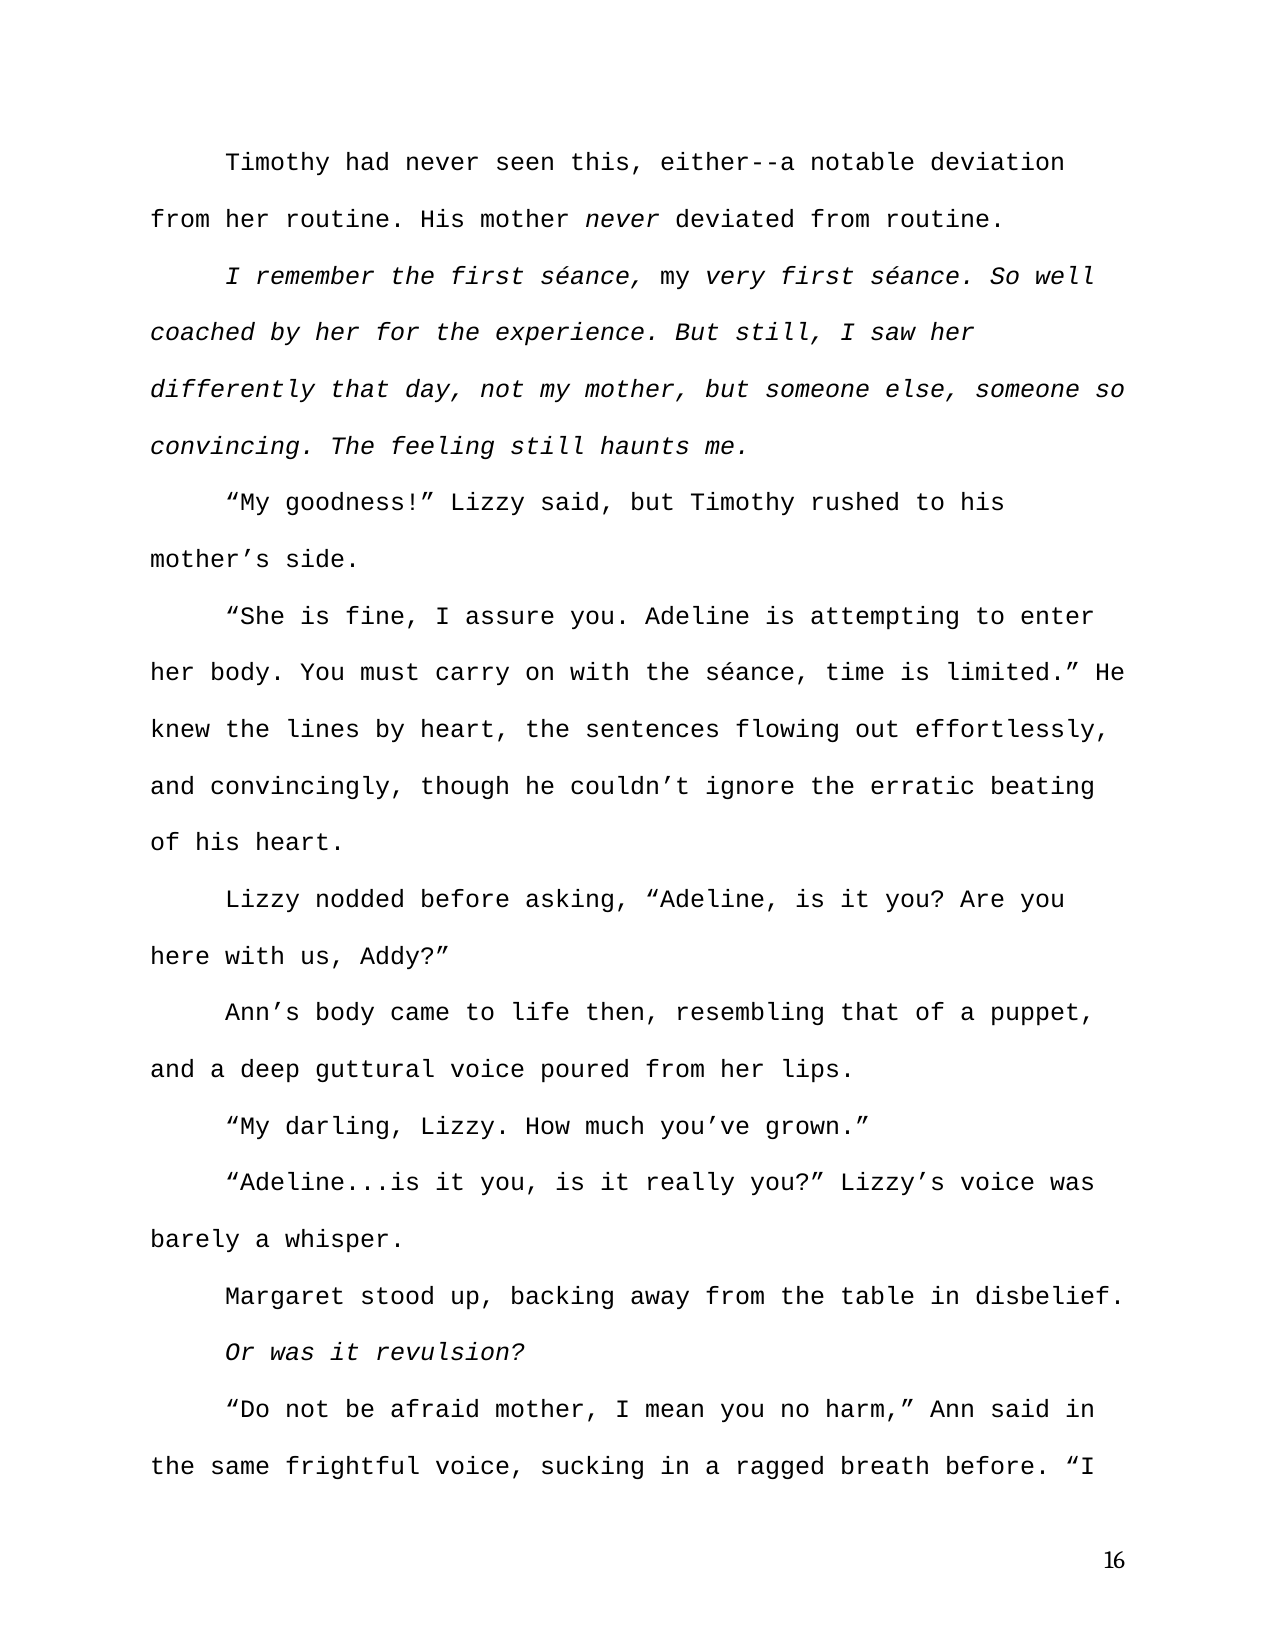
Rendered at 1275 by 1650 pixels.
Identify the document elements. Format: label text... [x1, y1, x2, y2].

text I remember the first séance, my very first séance. So well coached by her for the experience. But still, I saw her differently that day, not my mother, but someone else, someone so convincing. The feeling still haunts me. [150, 263, 1125, 462]
text “Adeline...is it you, is it really you?” Lizzy’s voice was barely a whisper. [150, 1170, 1125, 1255]
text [150, 1397, 1125, 1482]
text “She is fine, I assure you. Adeline is attempting to enter her body. You must carry on with the séance, time is limited.” He knew the lines by heart, the sentences flowing out effortlessly, and convincingly, though he couldn’t ignore the erratic beating of his heart. [150, 603, 1125, 858]
text Ann’s body came to life then, resembling that of a puppet, and a deep guttural voice poured from her lips. [150, 1000, 1125, 1085]
text Timothy had never seen this, either--a notable deviation from her routine. His mother never deviated from routine. [150, 150, 1125, 235]
text Or was it revulsion? [150, 1340, 1125, 1368]
text Lizzy nodded before asking, “Adeline, is it you? Are you here with us, Addy?” [150, 887, 1125, 972]
text Margaret stood up, backing away from the table in disbelief. [150, 1283, 1125, 1312]
text “My goodness!” Lizzy said, but Timothy rushed to his mother’s side. [150, 490, 1125, 575]
text “My darling, Lizzy. How much you’ve grown.” [150, 1113, 1125, 1142]
